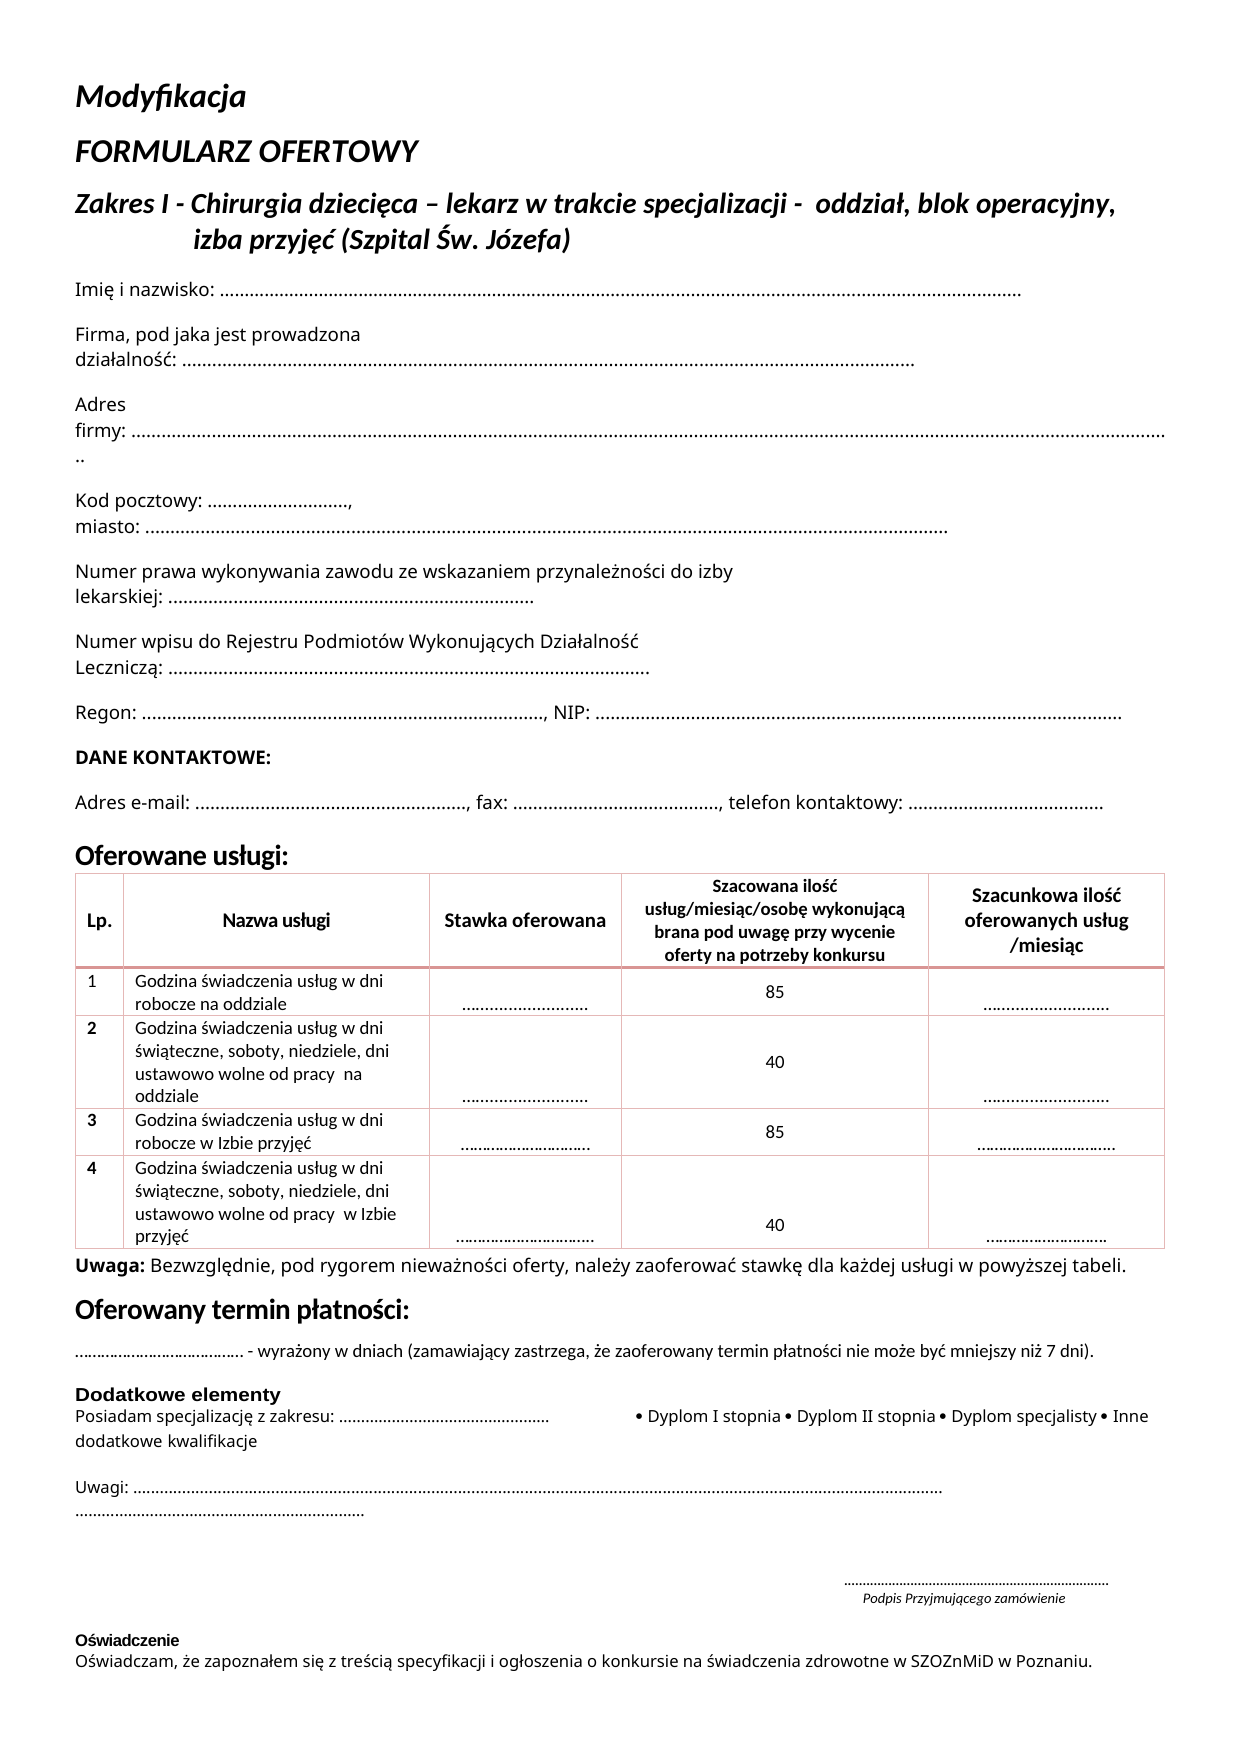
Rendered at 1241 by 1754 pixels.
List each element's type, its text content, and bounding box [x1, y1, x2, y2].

text Uwaga: Bezwzględnie, pod rygorem nieważności oferty, należy zaoferować stawkę dla każdej usługi w powyższej tabeli. [75, 1253, 1165, 1278]
text Numer wpisu do Rejestru Podmiotów Wykonujących Działalność Leczniczą: ................................................................................................ [75, 628, 1165, 679]
table_header Szacunkowa ilość oferowanych usług /miesiąc [929, 874, 1164, 966]
table_cell 2 [76, 1016, 123, 1107]
subtitle Dodatkowe elementy [75, 1383, 1165, 1405]
text Oferowany termin płatności: [75, 1291, 1165, 1326]
text Oferowane usługi: [75, 837, 1165, 873]
text Numer prawa wykonywania zawodu ze wskazaniem przynależności do izby lekarskiej: ......................................................................... [75, 558, 1165, 609]
text Oświadczam, że zapoznałem się z treścią specyfikacji i ogłoszenia o konkursie na świadczenia zdrowotne w SZOZnMiD w Poznaniu. [75, 1649, 1165, 1672]
table_cell 1 [76, 969, 123, 1015]
table_cell 40 [622, 1156, 928, 1247]
text Firma, pod jaka jest prowadzona działalność: .................................................................................................................................................. [75, 321, 1165, 372]
text Modyfikacja [75, 75, 1165, 116]
table_cell 4 [76, 1156, 123, 1247]
table_cell …........................ [929, 969, 1164, 1015]
text Uwagi: …...................................................................................................................................................................................………………………………………………………… [75, 1476, 1165, 1521]
table_cell 3 [76, 1109, 123, 1155]
text Adres e-mail: ......................................................, fax: ........................................., telefon kontaktowy: ....................................... [75, 789, 1165, 814]
subtitle Oświadczenie [75, 1630, 1165, 1649]
text Posiadam specjalizację z zakresu: ………………………………………… Dyplom I stopnia Dyplom II stopnia Dyplom specjalisty Inne dodatkowe kwalifikacje [75, 1405, 1165, 1453]
text Adres firmy: ................................................................................................................................................................................................................ [75, 391, 1165, 468]
table_cell Godzina świadczenia usług w dni świąteczne, soboty, niedziele, dni ustawowo wolne od pracy w Izbie przyjęć [124, 1156, 429, 1247]
text ………………………………… - wyrażony w dniach (zamawiający zastrzega, że zaoferowany termin płatności nie może być mniejszy niż 7 dni). [75, 1339, 1165, 1362]
table_cell ………………………….. [430, 1156, 621, 1247]
table_header Lp. [76, 874, 123, 966]
table_cell ………………………… [430, 1109, 621, 1155]
table_cell Godzina świadczenia usług w dni świąteczne, soboty, niedziele, dni ustawowo wolne od pracy na oddziale [124, 1016, 429, 1107]
table_header Szacowana ilość usług/miesiąc/osobę wykonującą brana pod uwagę przy wycenie oferty na potrzeby konkursu [622, 874, 928, 966]
text Zakres I - Chirurgia dziecięca – lekarz w trakcie specjalizacji - oddział, blok operacyjny, izba przyjęć (Szpital Św. Józefa) [75, 185, 1165, 256]
table_cell …........................ [430, 1016, 621, 1107]
table_header Stawka oferowana [430, 874, 621, 966]
table_cell …........................ [430, 969, 621, 1015]
table_header Nazwa usługi [124, 874, 429, 966]
text Imię i nazwisko: ……………….…………………………………………….….……................................................................................ [75, 276, 1165, 301]
table_cell Godzina świadczenia usług w dni robocze w Izbie przyjęć [124, 1109, 429, 1155]
table_cell 85 [622, 1109, 928, 1155]
table_cell ………………………….. [929, 1109, 1164, 1155]
table_cell Godzina świadczenia usług w dni robocze na oddziale [124, 969, 429, 1015]
text Podpis Przyjmującego zamówienie [843, 1589, 1165, 1607]
text Kod pocztowy: ............................, miasto: ................................................................................................................................................................ [75, 487, 1165, 538]
table_cell …........................ [929, 1016, 1164, 1107]
table_cell 85 [622, 969, 928, 1015]
table_cell 40 [622, 1016, 928, 1107]
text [844, 1569, 1165, 1589]
text Regon: ................................................................................, NIP: ......................................................................................................... [75, 699, 1165, 724]
table_cell ………………………. [929, 1156, 1164, 1247]
text DANE KONTAKTOWE: [75, 744, 1165, 769]
text FORMULARZ OFERTOWY [75, 130, 1165, 171]
